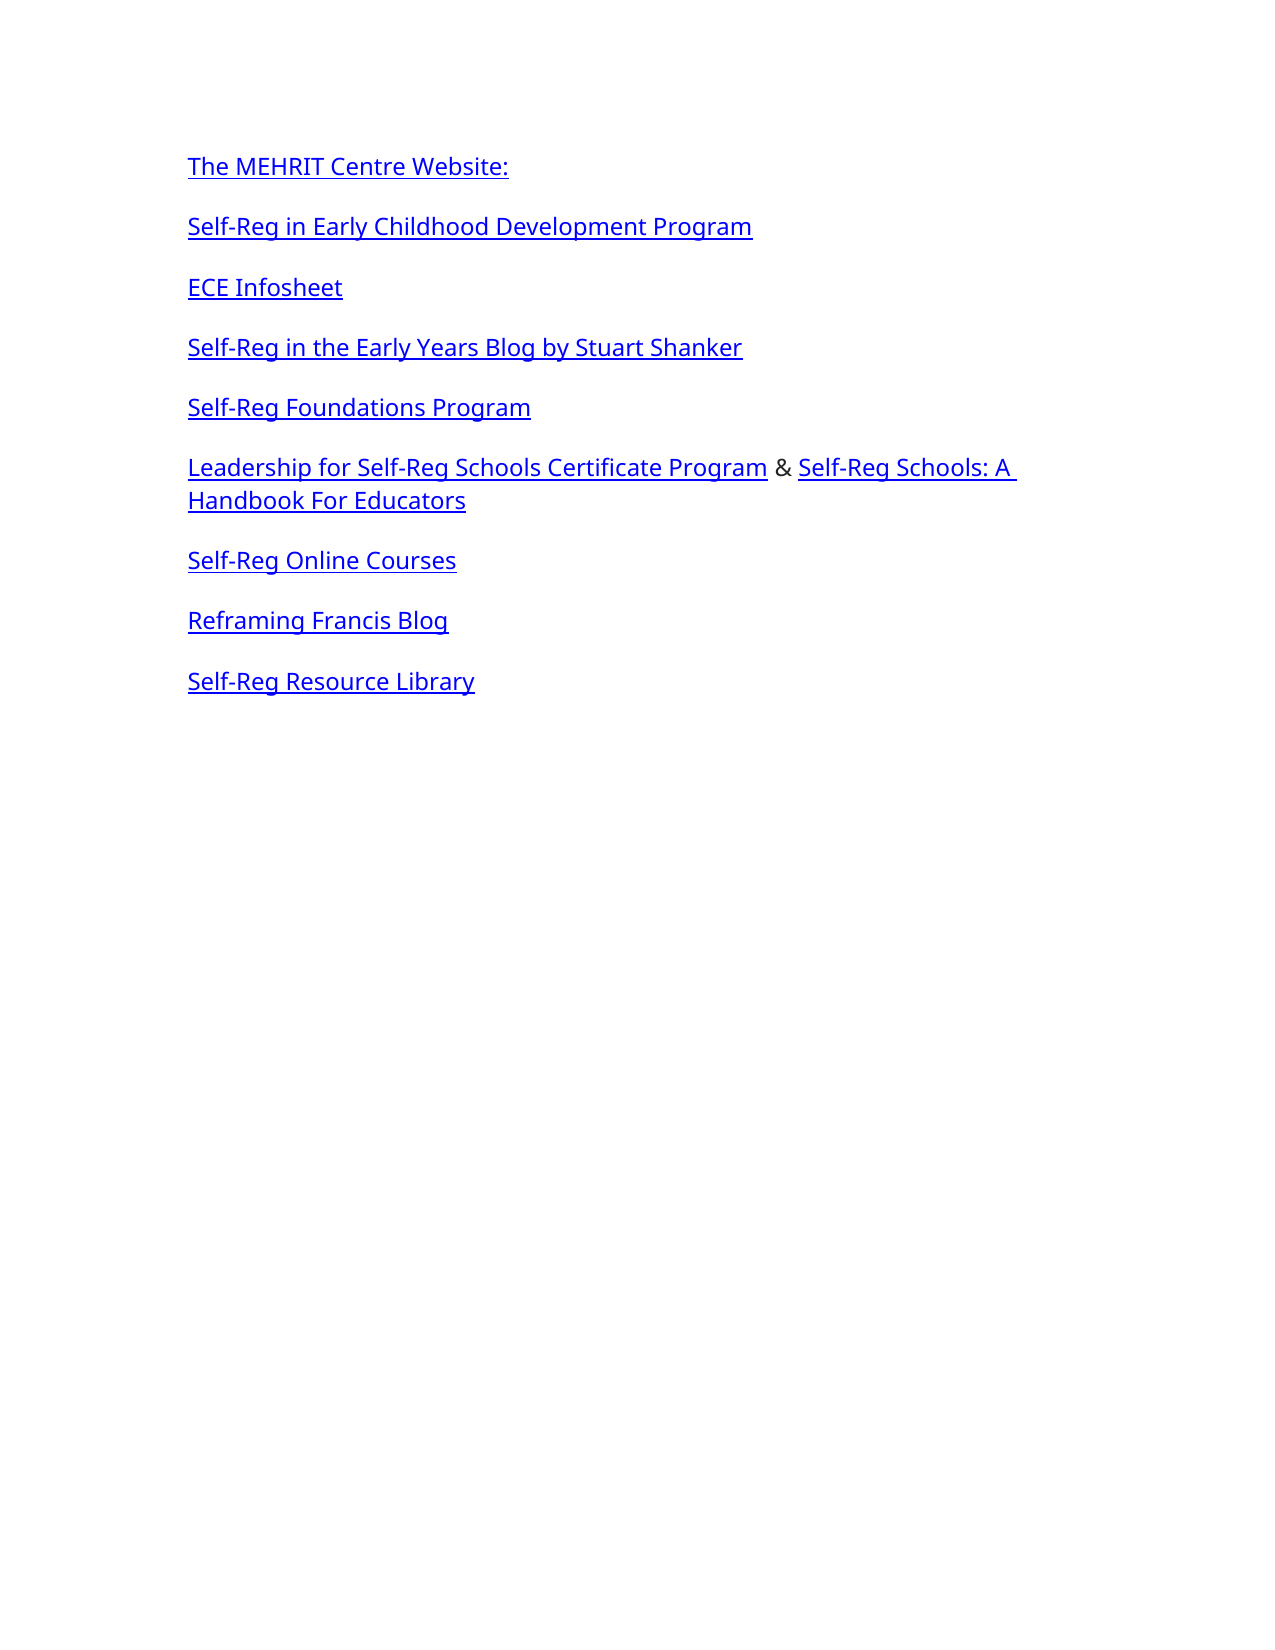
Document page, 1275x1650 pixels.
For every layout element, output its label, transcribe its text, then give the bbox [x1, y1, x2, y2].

text Self-Reg Foundations Program [187, 391, 1125, 423]
text Self-Reg in the Early Years Blog by Stuart Shanker [187, 331, 1125, 363]
text Self-Reg Resource Library [187, 664, 1125, 697]
text Reframing Francis Blog [187, 604, 1125, 637]
text Leadership for Self-Reg Schools Certificate Program & Self-Reg Schools: A Handbook For Educators [187, 451, 1125, 516]
text The MEHRIT Centre Website: [187, 150, 1125, 183]
text Self-Reg in Early Childhood Development Program [187, 210, 1125, 243]
text ECE Infosheet [187, 270, 1125, 303]
text Self-Reg Online Courses [187, 544, 1125, 576]
